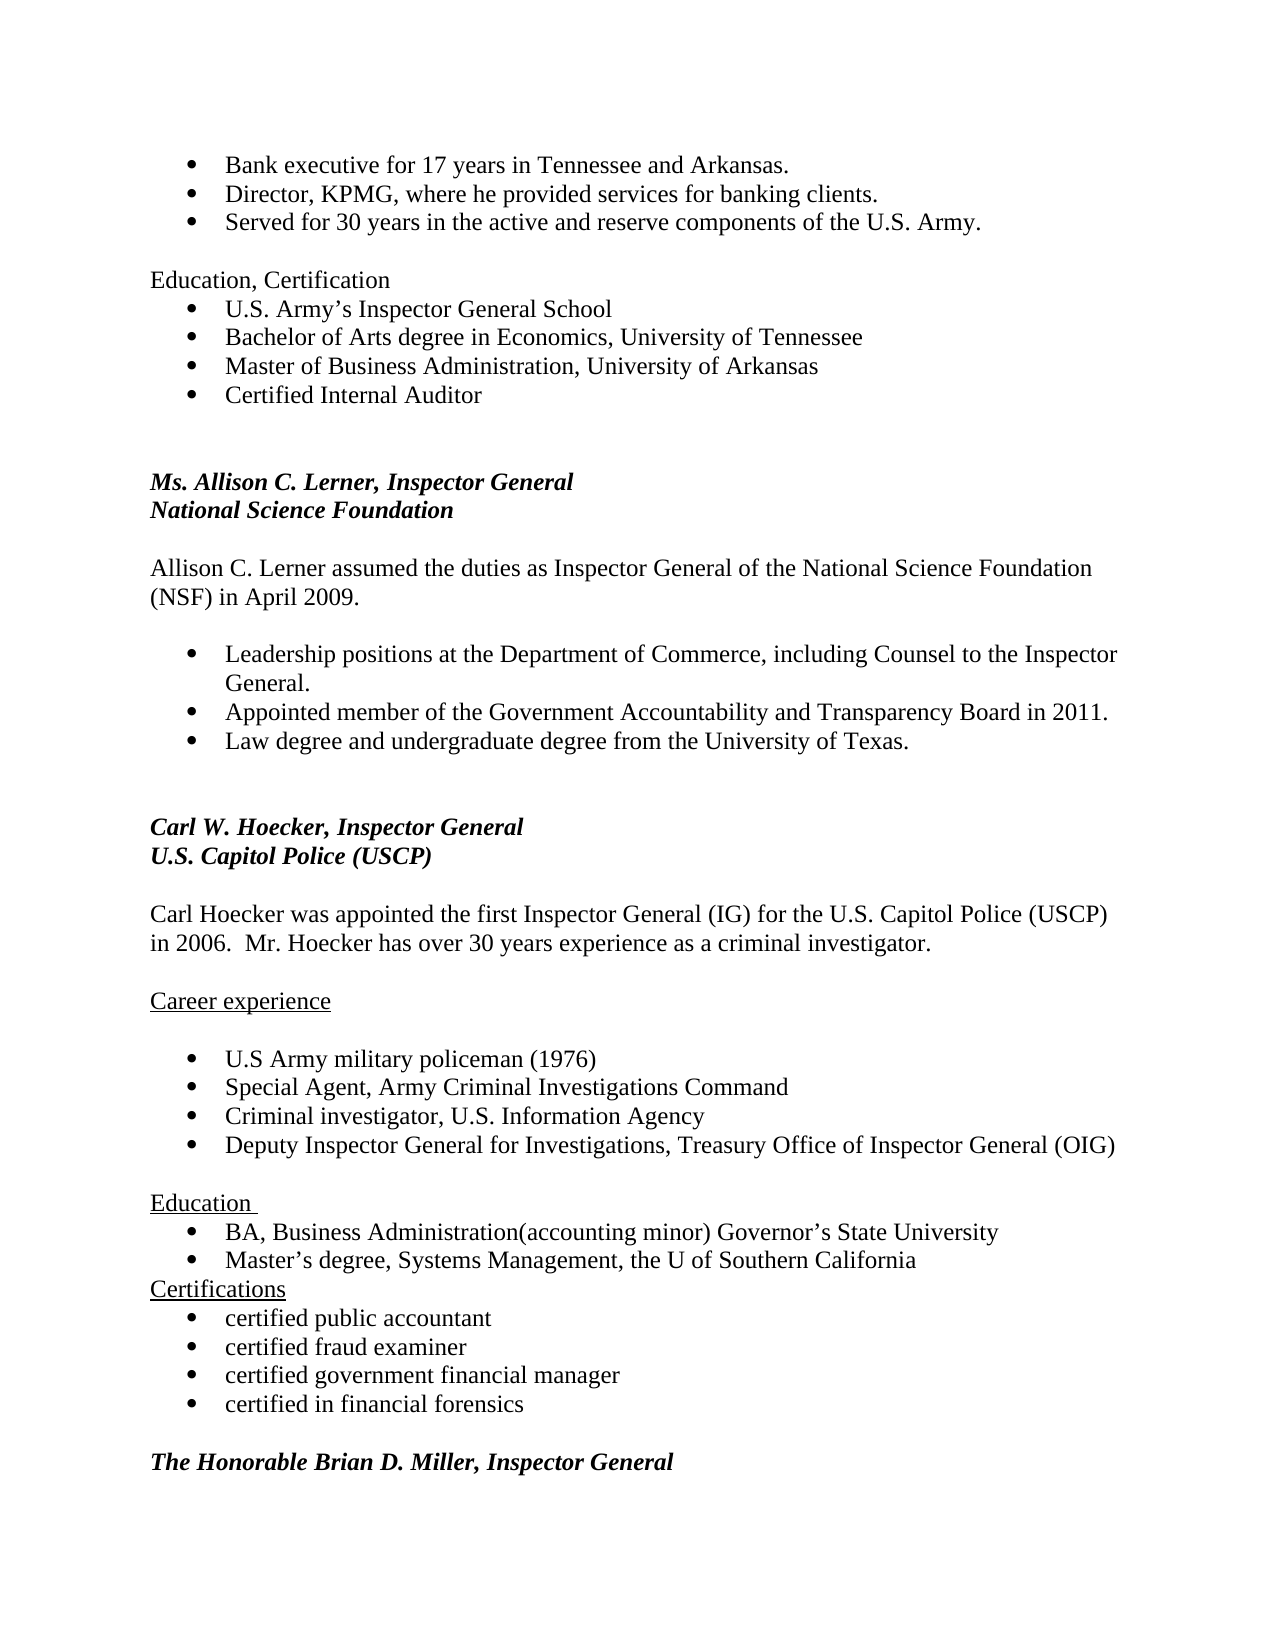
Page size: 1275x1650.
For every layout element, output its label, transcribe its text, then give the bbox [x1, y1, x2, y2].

list Special Agent, Army Criminal Investigations Command [187, 1072, 1125, 1101]
list Certified Internal Auditor [187, 380, 1125, 409]
list Served for 30 years in the active and reserve components of the U.S. Army. [187, 207, 1125, 236]
text Education, Certification [150, 265, 1125, 294]
list U.S Army military policeman (1976) [187, 1044, 1125, 1072]
list BA, Business Administration(accounting minor) Governor’s State University [187, 1217, 1125, 1245]
text Carl W. Hoecker, Inspector General [150, 812, 1125, 841]
list certified in financial forensics [187, 1389, 1125, 1418]
list Bachelor of Arts degree in Economics, University of Tennessee [187, 322, 1125, 351]
list certified fraud examiner [187, 1332, 1125, 1360]
text Carl Hoecker was appointed the first Inspector General (IG) for the U.S. Capitol Police (USCP) in 2006. Mr. Hoecker has over 30 years experience as a criminal investigator. [150, 899, 1125, 957]
list certified government financial manager [187, 1360, 1125, 1389]
list Bank executive for 17 years in Tennessee and Arkansas. [187, 150, 1125, 179]
text U.S. Capitol Police (USCP) [150, 841, 1125, 870]
text The Honorable Brian D. Miller, Inspector General [150, 1447, 1125, 1475]
list Director, KPMG, where he provided services for banking clients. [187, 179, 1125, 207]
list Leadership positions at the Department of Commerce, including Counsel to the Inspector General. [187, 639, 1125, 697]
text Education [150, 1188, 1125, 1217]
list Law degree and undergraduate degree from the University of Texas. [187, 726, 1125, 754]
list certified public accountant [187, 1303, 1125, 1332]
list U.S. Army’s Inspector General School [187, 294, 1125, 322]
text Certifications [150, 1274, 1125, 1303]
list Criminal investigator, U.S. Information Agency [187, 1101, 1125, 1130]
text Career experience [150, 986, 1125, 1014]
text Ms. Allison C. Lerner, Inspector General National Science Foundation Allison C. Lerner assumed the duties as Inspector General of the National Science Foundation (NSF) in April 2009. [150, 467, 1125, 610]
list Master of Business Administration, University of Arkansas [187, 351, 1125, 380]
list Master’s degree, Systems Management, the U of Southern California [187, 1245, 1125, 1274]
list Deputy Inspector General for Investigations, Treasury Office of Inspector General (OIG) [187, 1130, 1125, 1159]
list Appointed member of the Government Accountability and Transparency Board in 2011. [187, 697, 1125, 726]
